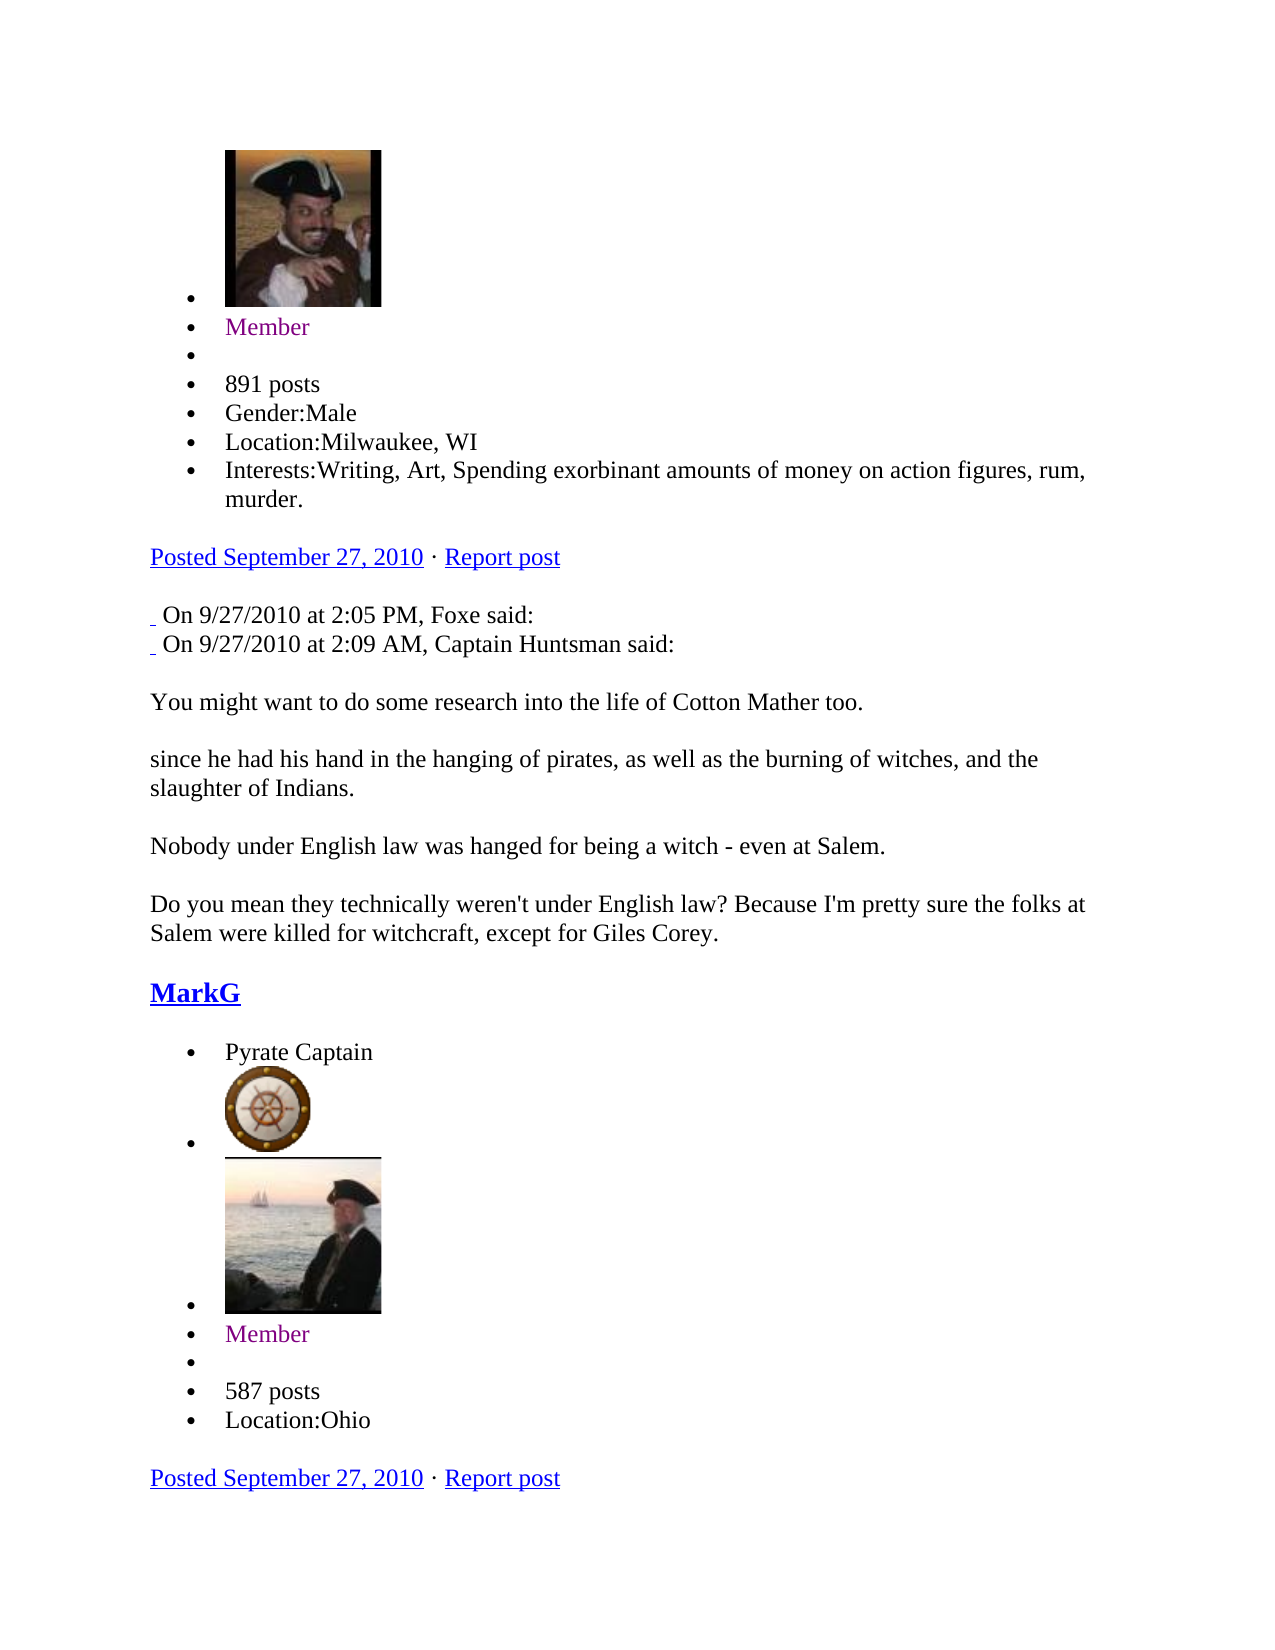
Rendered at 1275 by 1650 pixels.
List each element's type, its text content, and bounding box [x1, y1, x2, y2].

list Pyrate Captain [187, 1037, 1125, 1066]
picture [225, 150, 382, 307]
list 587 posts [187, 1376, 1125, 1405]
list Member [187, 1319, 1125, 1347]
text On 9/27/2010 at 2:05 PM, Foxe said: [150, 600, 1125, 629]
list Location:Ohio [187, 1405, 1125, 1434]
text Posted September 27, 2010 · Report post [150, 1463, 1125, 1492]
text Nobody under English law was hanged for being a witch - even at Salem. [150, 831, 1125, 860]
list 891 posts [187, 369, 1125, 398]
text On 9/27/2010 at 2:09 AM, Captain Huntsman said: [150, 629, 1125, 657]
text since he had his hand in the hanging of pirates, as well as the burning of witches, and the slaughter of Indians. [150, 744, 1125, 802]
text You might want to do some research into the life of Cotton Mather too. [150, 687, 1125, 715]
list Location:Milwaukee, WI [187, 427, 1125, 455]
text Posted September 27, 2010 · Report post [150, 542, 1125, 571]
list Gender:Male [187, 398, 1125, 427]
text Do you mean they technically weren't under English law? Because I'm pretty sure the folks at Salem were killed for witchcraft, except for Giles Corey. [150, 889, 1125, 947]
list Member [187, 312, 1125, 340]
picture [225, 1157, 382, 1314]
picture [225, 1066, 311, 1152]
list Interests:Writing, Art, Spending exorbinant amounts of money on action figures, rum, murder. [187, 455, 1125, 513]
text MarkG [150, 976, 1125, 1008]
